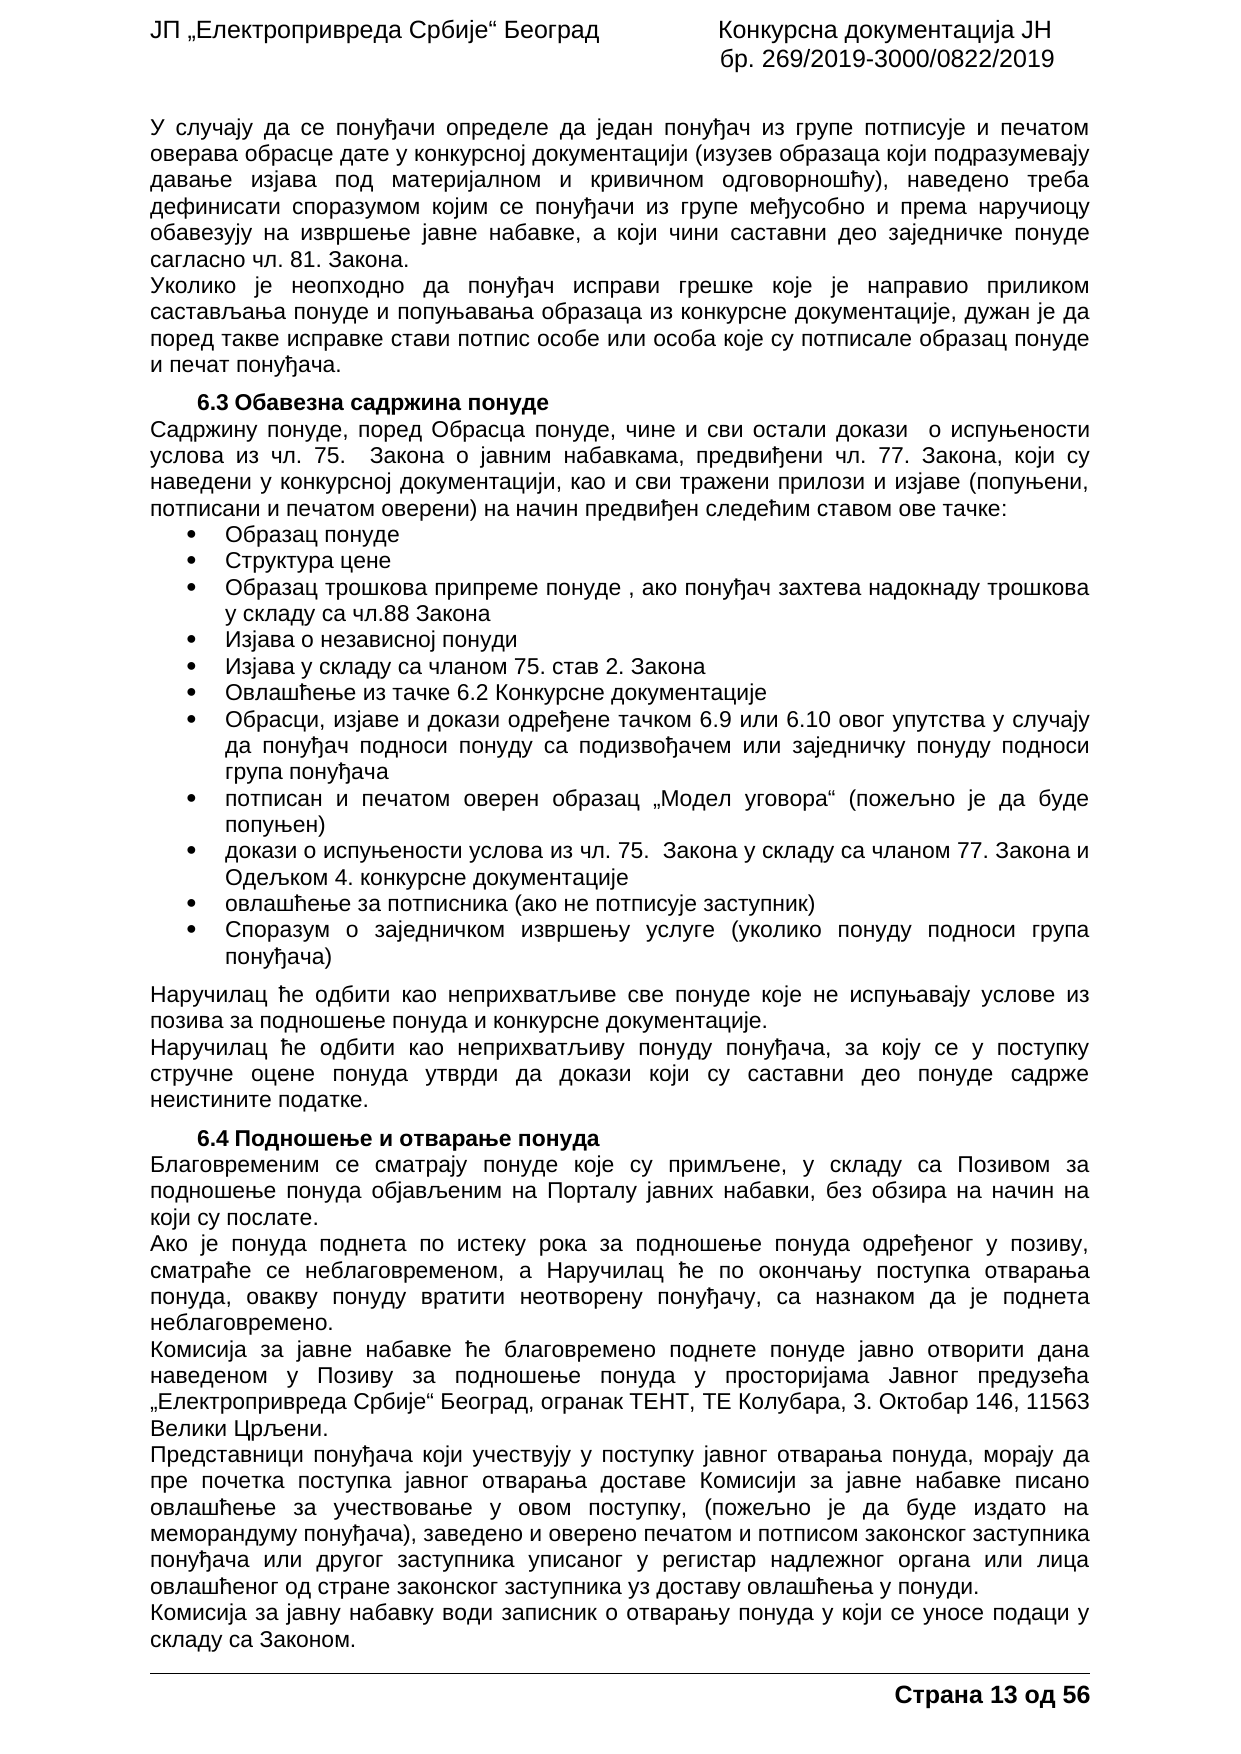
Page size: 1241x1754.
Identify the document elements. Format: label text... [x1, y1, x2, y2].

text Образац трошкова припреме понуде , ако понуђач захтева надокнаду трошкова у складу са чл.88 Закона [187, 574, 1090, 626]
text потписан и печатом оверен образац „Модел уговора“ (пожељно је да буде попуњен) [187, 784, 1090, 837]
text У случају да се понуђачи определе да један понуђач из групе потписује и печатом оверава обрасце дате у конкурсној документацији (изузев образаца који подразумевају давање изјава под материјалном и кривичном одговорношћу), наведено треба дефинисати споразумом којим се понуђачи из групе међусобно и према наручиоцу обавезују на извршење јавне набавке, а који чини саставни део заједничке понуде сагласно чл. 81. Закона. [150, 114, 1090, 272]
list Подношење и отварање понуда [197, 1125, 1090, 1151]
text Наручилац ће одбити као неприхватљиве све понуде које не испуњавају услове из позива за подношење понуда и конкурсне документације. [150, 981, 1090, 1034]
text Ако је понуда поднета по истеку рока за подношење понуда одређеног у позиву, сматраће се неблаговременом, а Наручилац ће по окончању поступка отварања понуда, овакву понуду вратити неотворену понуђачу, са назнаком да је поднета неблаговремено. [150, 1230, 1090, 1336]
text Споразум о заједничком извршењу услуге (уколико понуду подноси група понуђача) [187, 916, 1090, 969]
text Образац понуде [187, 521, 1090, 547]
text Овлашћење из тачке 6.2 Конкурсне документације [187, 679, 1090, 706]
text Благовременим се сматрају понуде које су примљене, у складу са Позивом за подношење понуда објављеним на Порталу јавних набавки, без обзира на начин на који су послате. [150, 1151, 1090, 1230]
list Обавезна садржина понуде [197, 389, 1090, 416]
text Комисија за јавне набавке ће благовремено поднете понуде јавно отворити дана наведеном у Позиву за подношење понуда у просторијама Јавног предузећа „Електропривреда Србије“ Београд, огранак ТЕНТ, ТЕ Колубара, 3. Октобар 146, 11563 Велики Црљени. [150, 1336, 1090, 1441]
text Изјава о независној понуди [187, 626, 1090, 653]
text Изјава у складу са чланом 75. став 2. Закона [187, 653, 1090, 679]
text Наручилац ће одбити као неприхватљиву понуду понуђача, за коју се у поступку стручне оцене понуда утврди да докази који су саставни део понуде садрже неистините податке. [150, 1034, 1090, 1113]
text Структура цене [187, 547, 1090, 574]
text Комисија за јавну набавку води записник о отварању понуда у који се уносе подаци у складу са Законом. [150, 1599, 1090, 1652]
text Уколико је неопходно да понуђач исправи грешке које је направио приликом састављања понуде и попуњавања образаца из конкурсне документације, дужан је да поред такве исправке стави потпис особе или особа које су потписале образац понуде и печат понуђача. [150, 272, 1090, 377]
text Обрасци, изјаве и докази одређене тачком 6.9 или 6.10 овог упутства у случају да понуђач подноси понуду са подизвођачем или заједничку понуду подноси група понуђача [187, 706, 1090, 784]
text Садржину понуде, поред Обрасца понуде, чине и сви остали докази о испуњености услова из чл. 75. Закона о јавним набавкама, предвиђени чл. 77. Закона, који су наведени у конкурсној документацији, као и сви тражени прилози и изјаве (попуњени, потписани и печатом оверени) на начин предвиђен следећим ставом ове тачке: [150, 416, 1090, 521]
text Представници понуђача који учествују у поступку јавног отварања понуда, морају да пре почетка поступка јавног отварања доставе Комисији за јавне набавке писано овлашћење за учествовање у овом поступку, (пожељно је да буде издато на меморандуму понуђача), заведено и оверено печатом и потписом законског заступника понуђача или другог заступника уписаног у регистар надлежног органа или лица овлашћеног од стране законског заступника уз доставу овлашћења у понуди. [150, 1441, 1090, 1599]
text докази о испуњености услова из чл. 75. Закона у складу са чланом 77. Закона и Одељком 4. конкурсне документације [187, 837, 1090, 890]
text овлашћење за потписника (ако не потписује заступник) [187, 890, 1090, 916]
